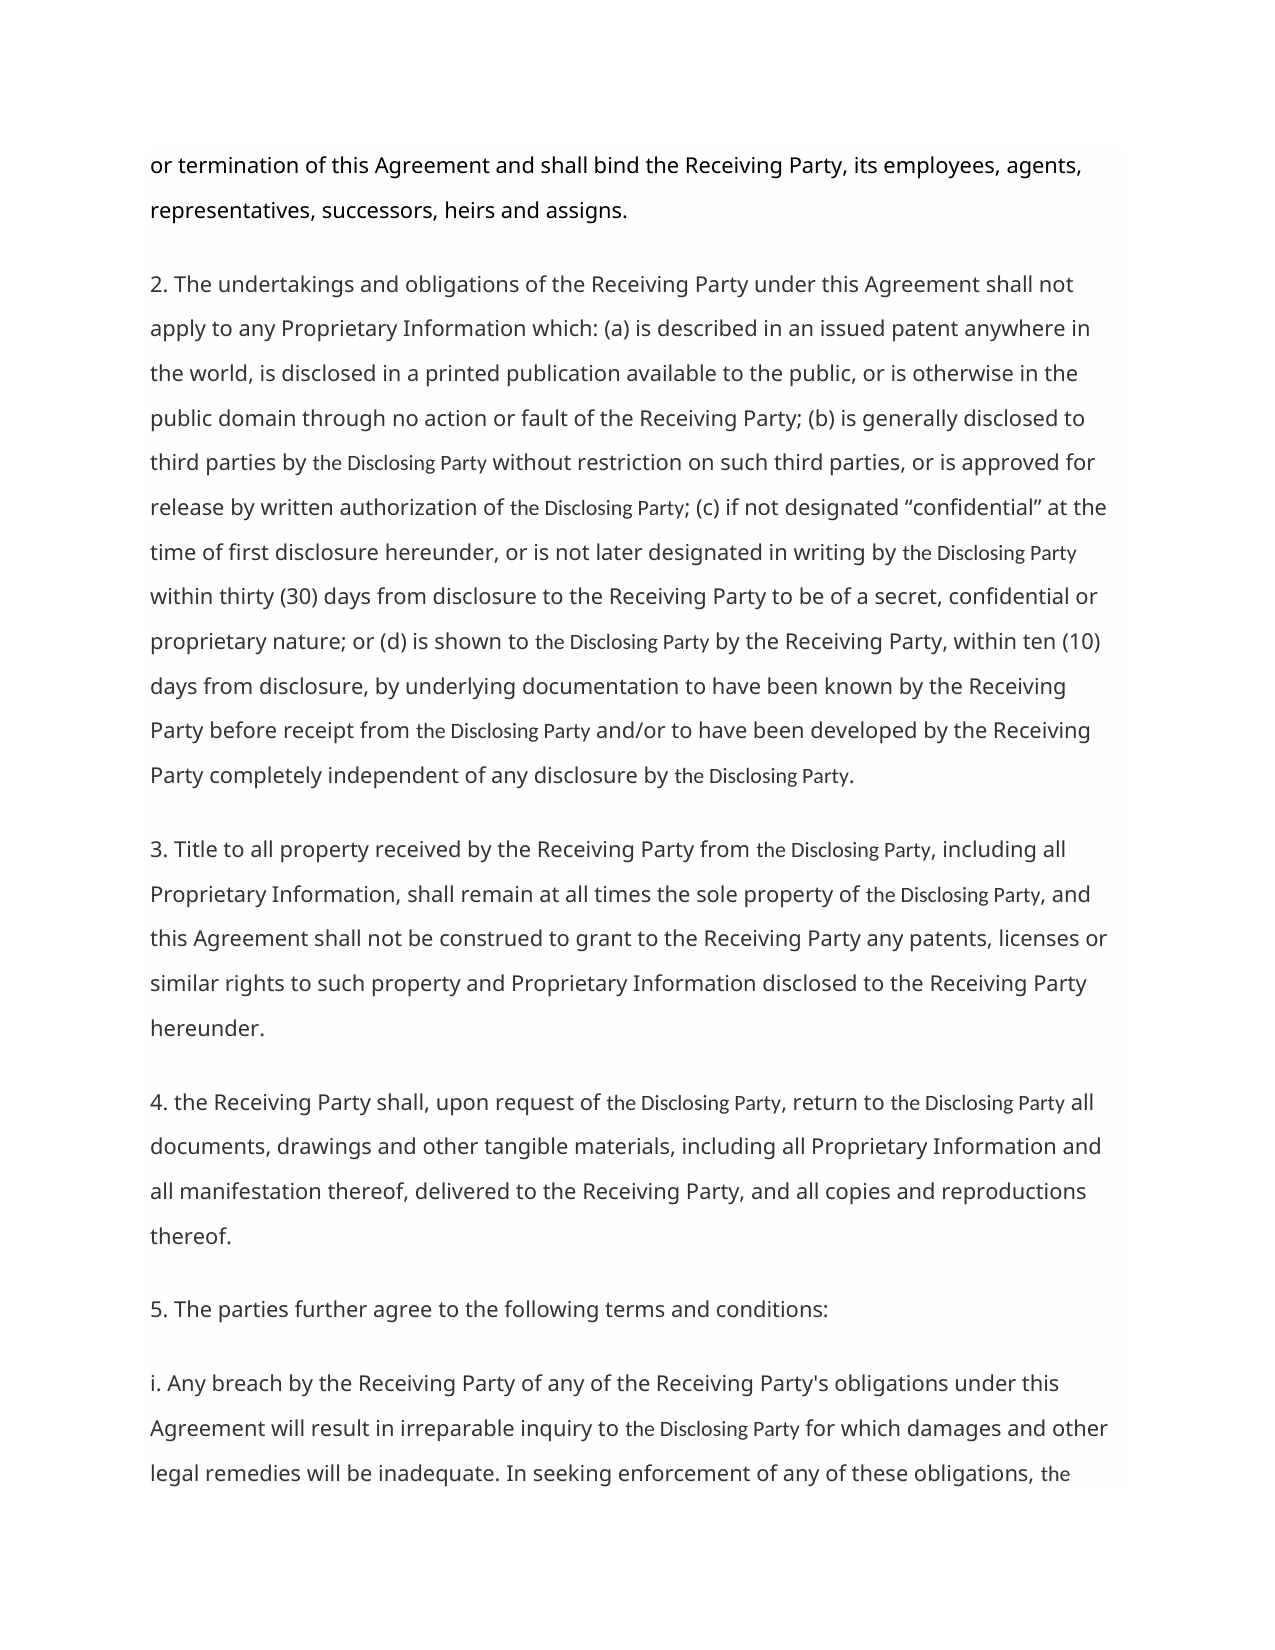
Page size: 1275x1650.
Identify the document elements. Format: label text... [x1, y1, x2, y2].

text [150, 1368, 1125, 1487]
text 4. the Receiving Party shall, upon request of the Disclosing Party, return to the Disclosing Party all documents, drawings and other tangible materials, including all Proprietary Information and all manifestation thereof, delivered to the Receiving Party, and all copies and reproductions thereof. [150, 1087, 1125, 1250]
text 3. Title to all property received by the Receiving Party from the Disclosing Party, including all Proprietary Information, shall remain at all times the sole property of the Disclosing Party, and this Agreement shall not be construed to grant to the Receiving Party any patents, licenses or similar rights to such property and Proprietary Information disclosed to the Receiving Party hereunder. [150, 834, 1125, 1042]
text 2. The undertakings and obligations of the Receiving Party under this Agreement shall not apply to any Proprietary Information which: (a) is described in an issued patent anywhere in the world, is disclosed in a printed publication available to the public, or is otherwise in the public domain through no action or fault of the Receiving Party; (b) is generally disclosed to third parties by the Disclosing Party without restriction on such third parties, or is approved for release by written authorization of the Disclosing Party; (c) if not designated “confidential” at the time of first disclosure hereunder, or is not later designated in writing by the Disclosing Party within thirty (30) days from disclosure to the Receiving Party to be of a secret, confidential or proprietary nature; or (d) is shown to the Disclosing Party by the Receiving Party, within ten (10) days from disclosure, by underlying documentation to have been known by the Receiving Party before receipt from the Disclosing Party and/or to have been developed by the Receiving Party completely independent of any disclosure by the Disclosing Party. [150, 268, 1125, 790]
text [150, 150, 1125, 224]
text 5. The parties further agree to the following terms and conditions: [150, 1294, 1125, 1324]
